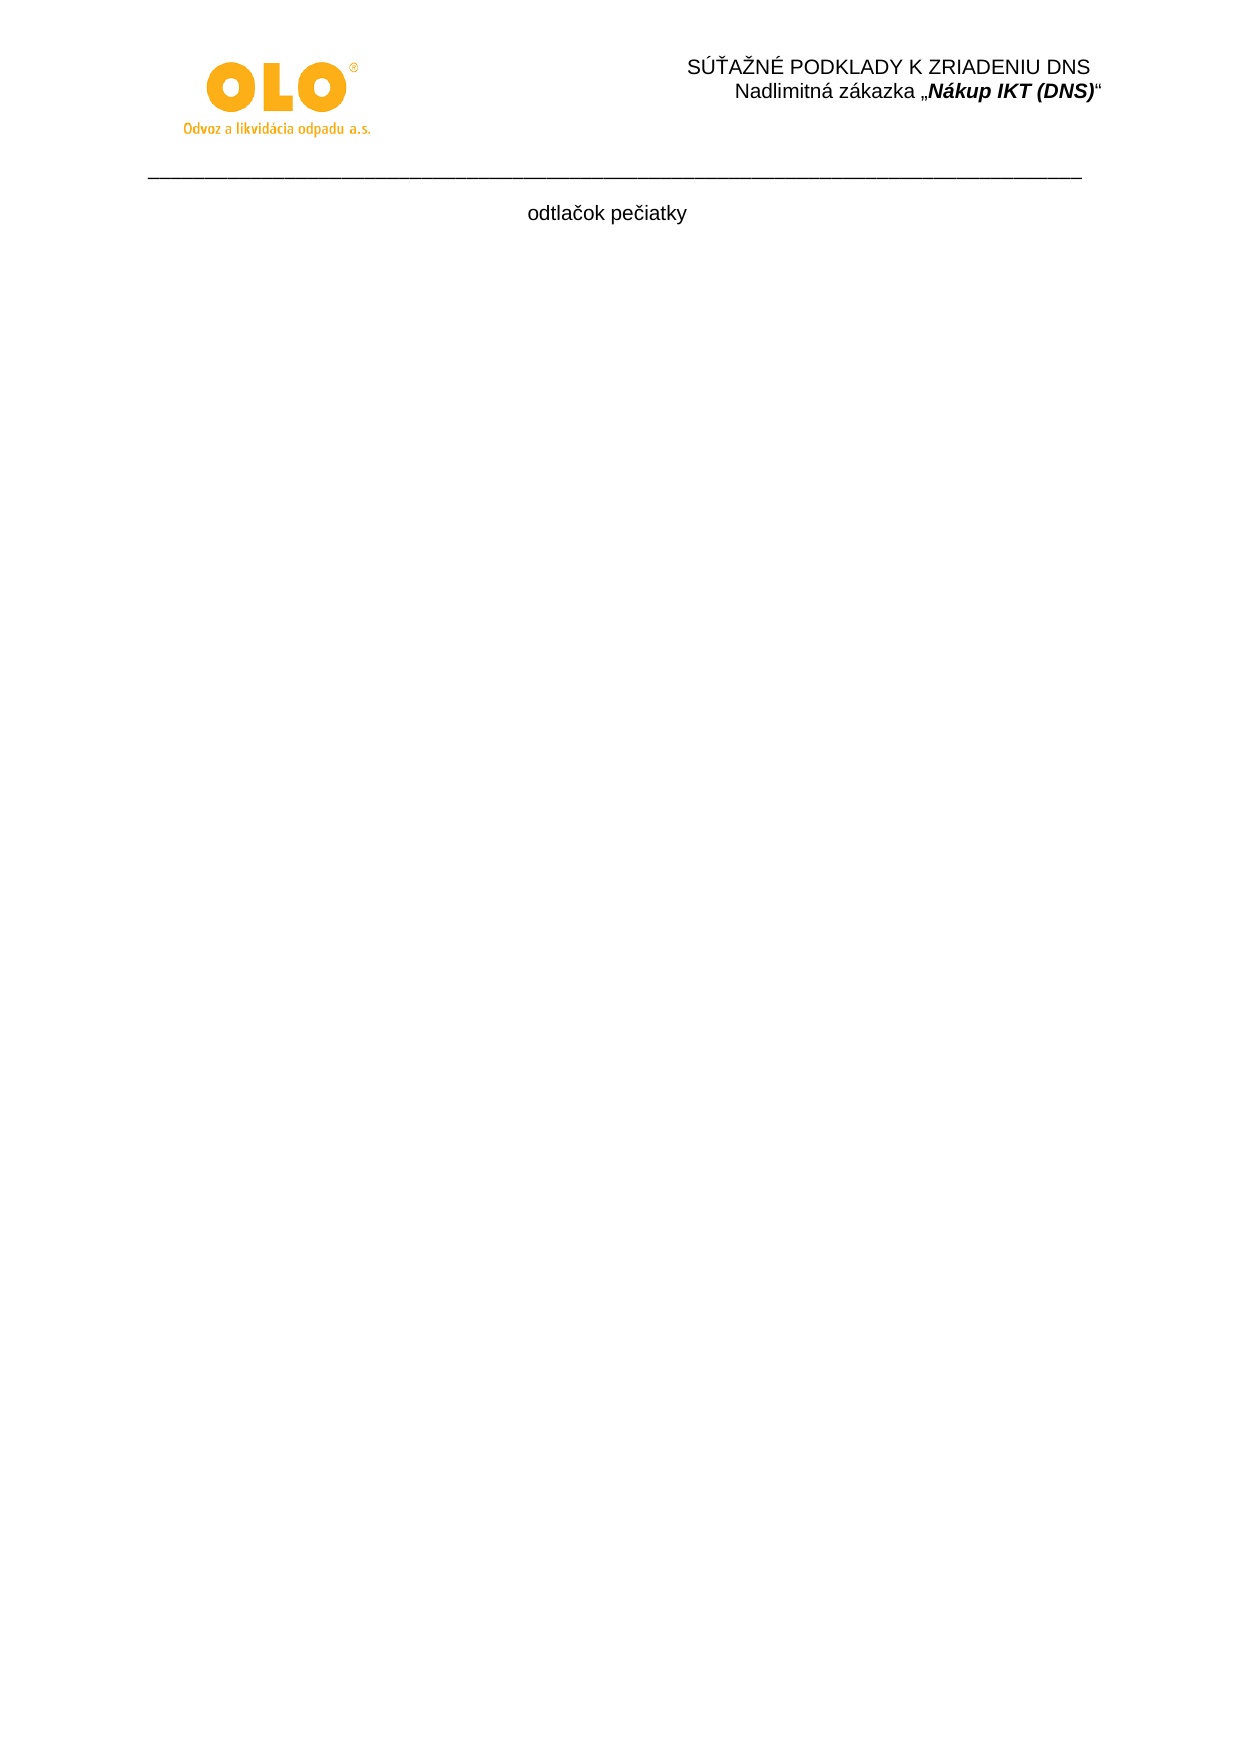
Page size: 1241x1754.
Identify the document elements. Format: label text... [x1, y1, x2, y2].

picture [147, 44, 406, 155]
text odtlačok pečiatky [148, 201, 1093, 225]
